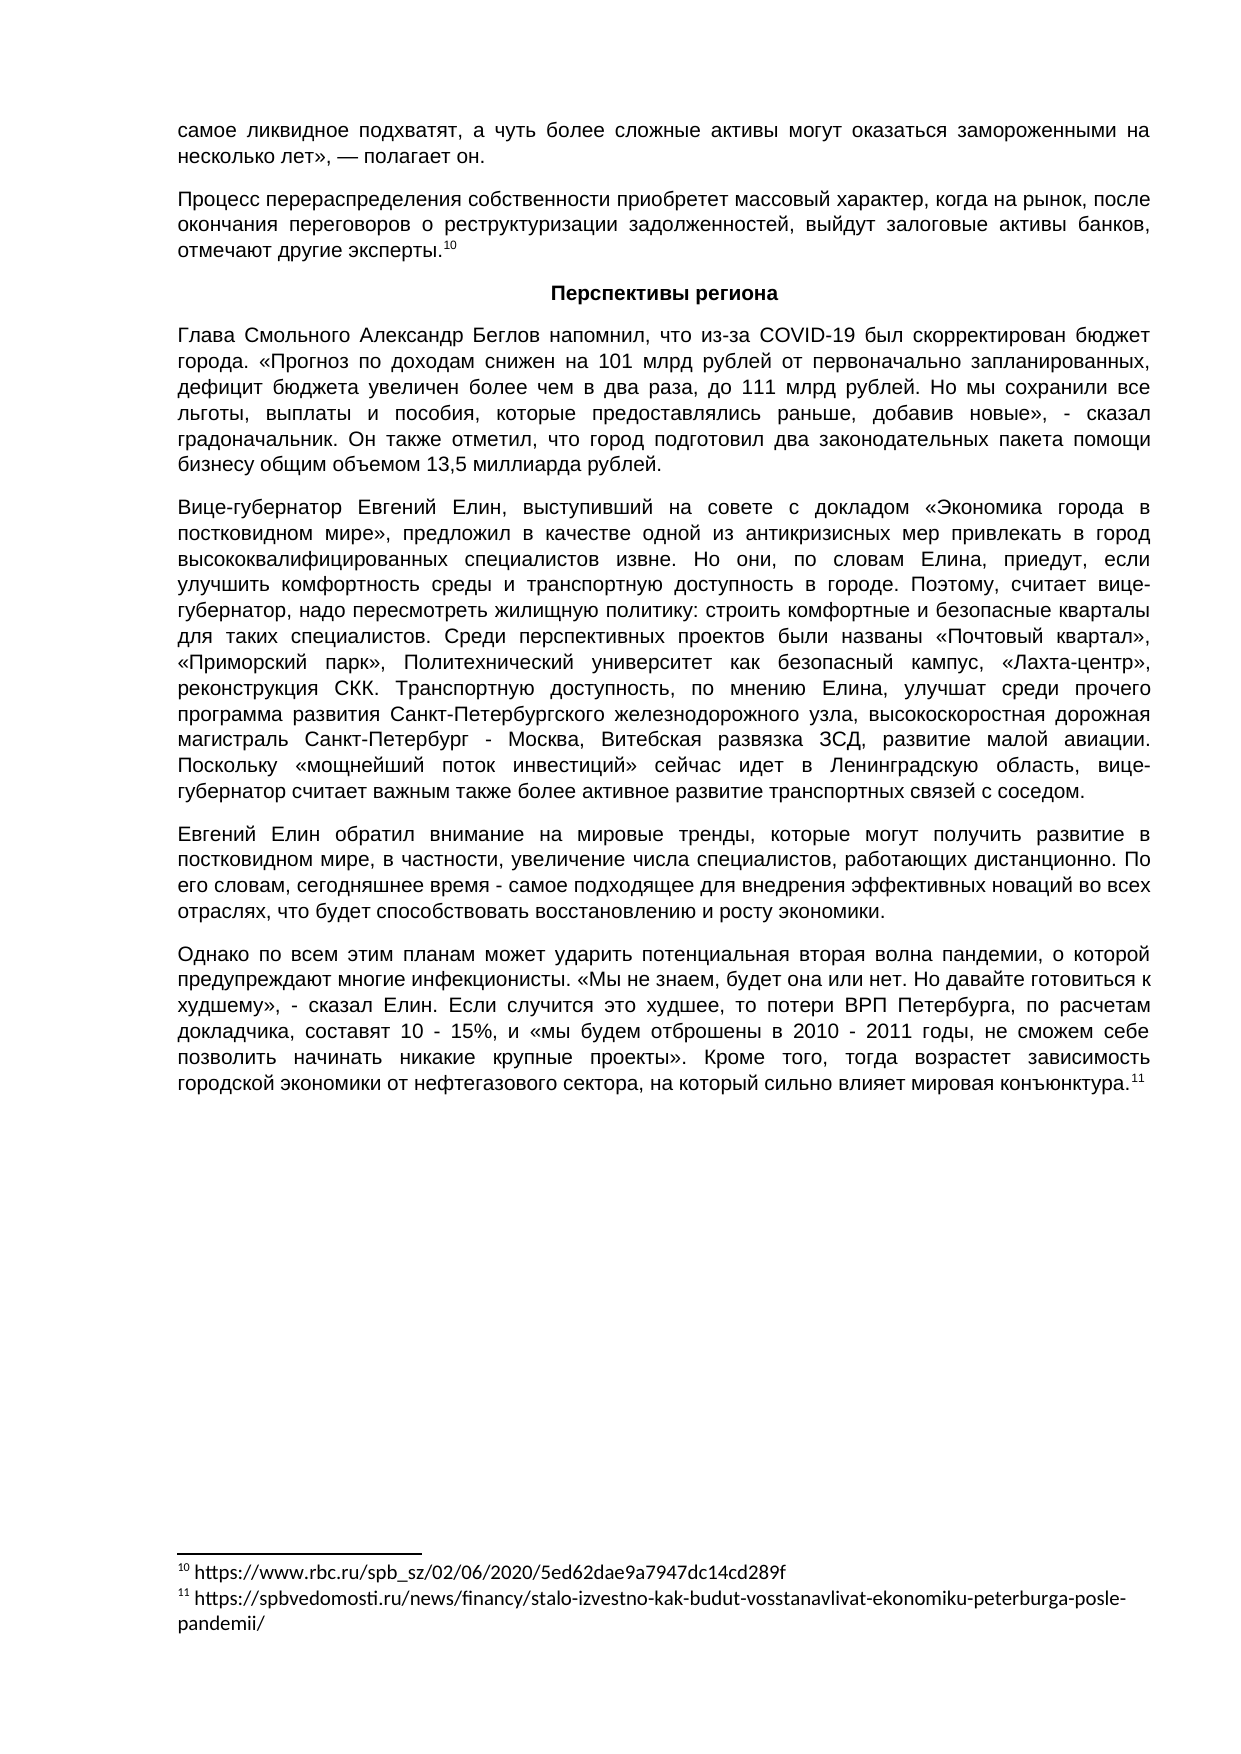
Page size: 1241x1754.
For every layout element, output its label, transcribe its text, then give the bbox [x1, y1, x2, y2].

text Перспективы региона [177, 281, 1152, 304]
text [177, 118, 1152, 168]
text Вице-губернатор Евгений Елин, выступивший на совете с докладом «Экономика города в постковидном мире», предложил в качестве одной из антикризисных мер привлекать в город высококвалифицированных специалистов извне. Но они, по словам Елина, приедут, если улучшить комфортность среды и транспортную доступность в городе. Поэтому, считает вице-губернатор, надо пересмотреть жилищную политику: строить комфортные и безопасные кварталы для таких специалистов. Среди перспективных проектов были названы «Почтовый квартал», «Приморский парк», Политехнический университет как безопасный кампус, «Лахта-центр», реконструкция СКК. Транспортную доступность, по мнению Елина, улучшат среди прочего программа развития Санкт-Петербургского железнодорожного узла, высокоскоростная дорожная магистраль Санкт-Петербург - Москва, Витебская развязка ЗСД, развитие малой авиации. Поскольку «мощнейший поток инвестиций» сейчас идет в Ленинградскую область, вице-губернатор считает важным также более активное развитие транспортных связей с соседом. [177, 495, 1152, 803]
text Процесс перераспределения собственности приобретет массовый характер, когда на рынок, после окончания переговоров о реструктуризации задолженностей, выйдут залоговые активы банков, отмечают другие эксперты. [177, 186, 1152, 262]
text Евгений Елин обратил внимание на мировые тренды, которые могут получить развитие в постковидном мире, в частности, увеличение числа специалистов, работающих дистанционно. По его словам, сегодняшнее время - самое подходящее для внедрения эффективных новаций во всех отраслях, что будет способствовать восстановлению и росту экономики. [177, 821, 1152, 923]
text Однако по всем этим планам может ударить потенциальная вторая волна пандемии, о которой предупреждают многие инфекционисты. «Мы не знаем, будет она или нет. Но давайте готовиться к худшему», - сказал Елин. Если случится это худшее, то потери ВРП Петербурга, по расчетам докладчика, составят 10 - 15%, и «мы будем отброшены в 2010 - 2011 годы, не сможем себе позволить начинать никакие крупные проекты». Кроме того, тогда возрастет зависимость городской экономики от нефтегазового сектора, на который сильно влияет мировая конъюнктура. [177, 941, 1152, 1094]
text Глава Смольного Александр Беглов напомнил, что из-за COVID-19 был скорректирован бюджет города. «Прогноз по доходам снижен на 101 млрд рублей от первоначально запланированных, дефицит бюджета увеличен более чем в два раза, до 111 млрд рублей. Но мы сохранили все льготы, выплаты и пособия, которые предоставлялись раньше, добавив новые», - сказал градоначальник. Он также отметил, что город подготовил два законодательных пакета помощи бизнесу общим объемом 13,5 миллиарда рублей. [177, 323, 1152, 476]
